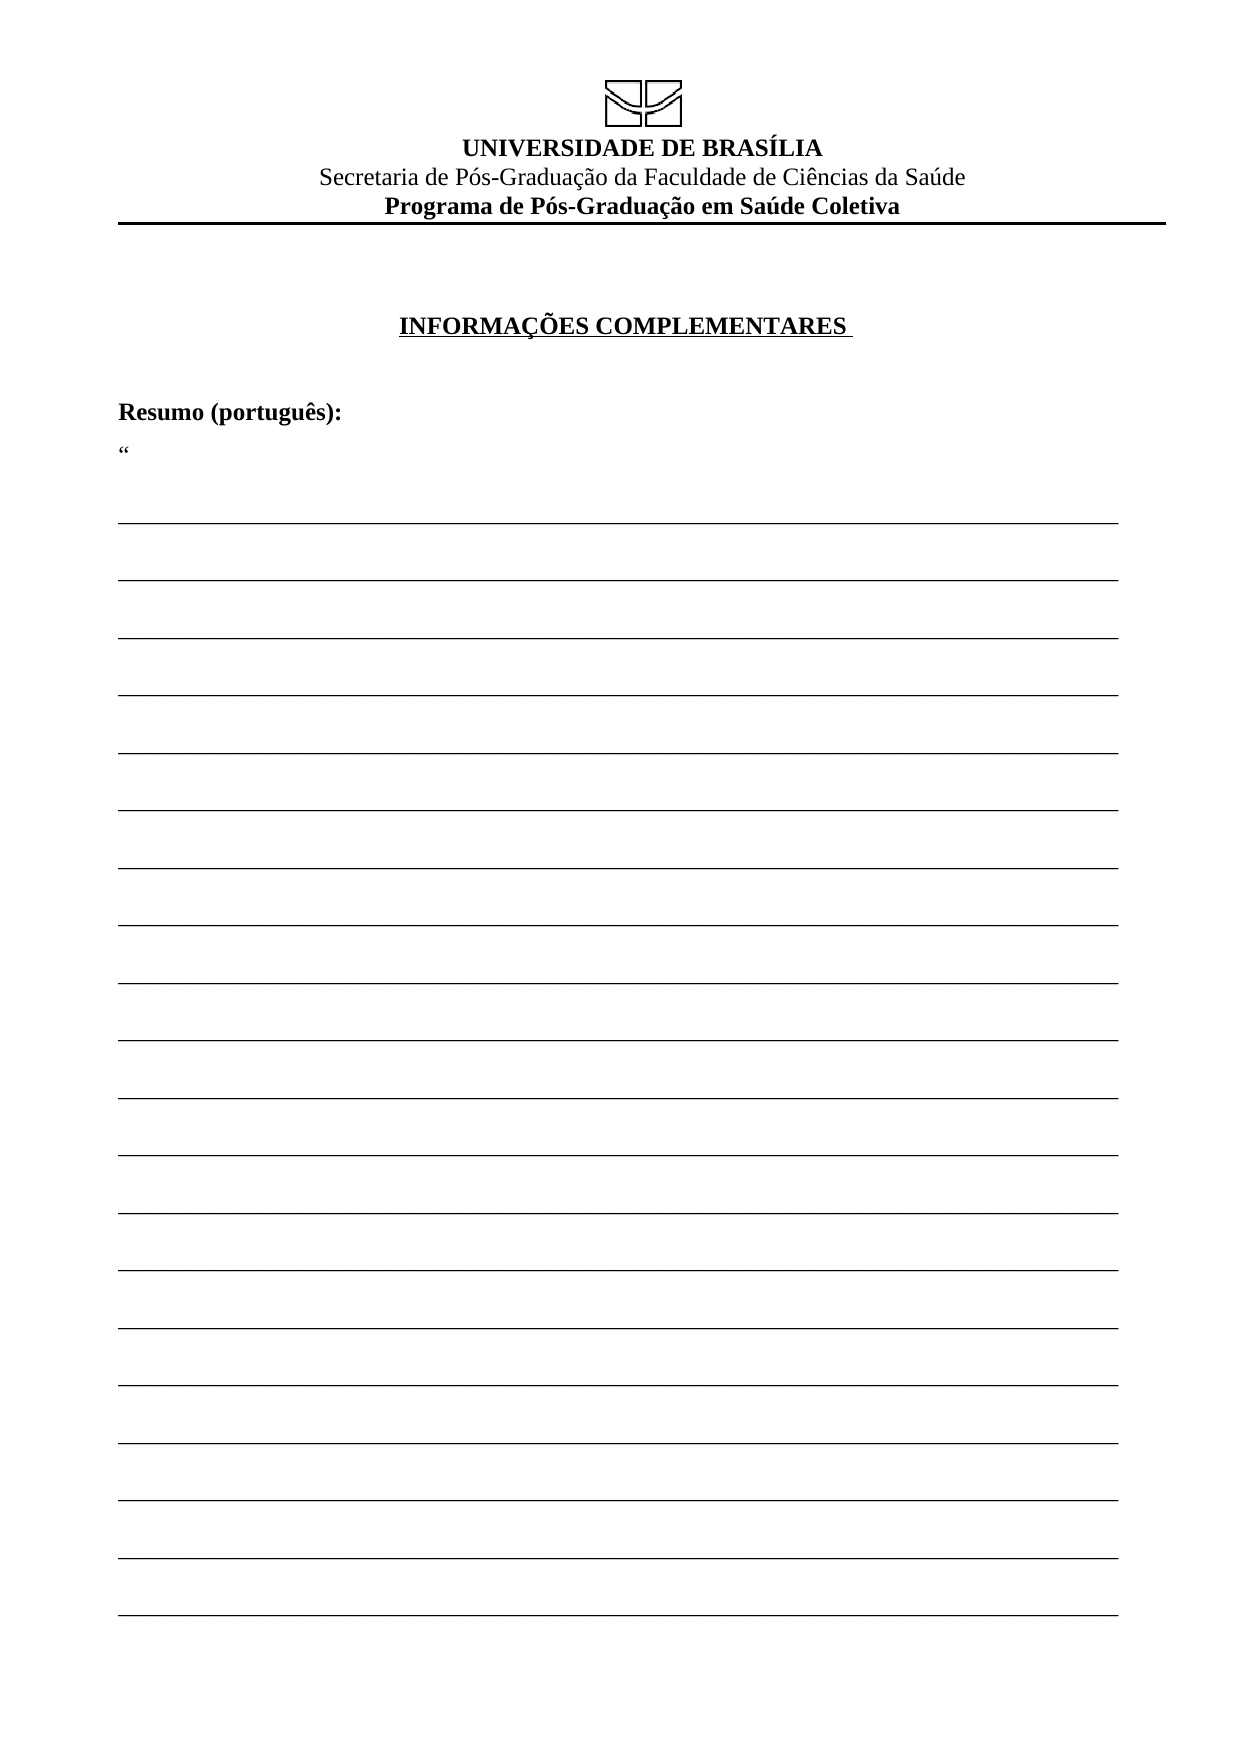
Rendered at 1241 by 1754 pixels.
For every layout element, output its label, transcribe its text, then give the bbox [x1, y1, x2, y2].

text Resumo (português): [118, 397, 1127, 426]
text INFORMAÇÕES COMPLEMENTARES [118, 311, 1127, 340]
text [118, 440, 1127, 1619]
